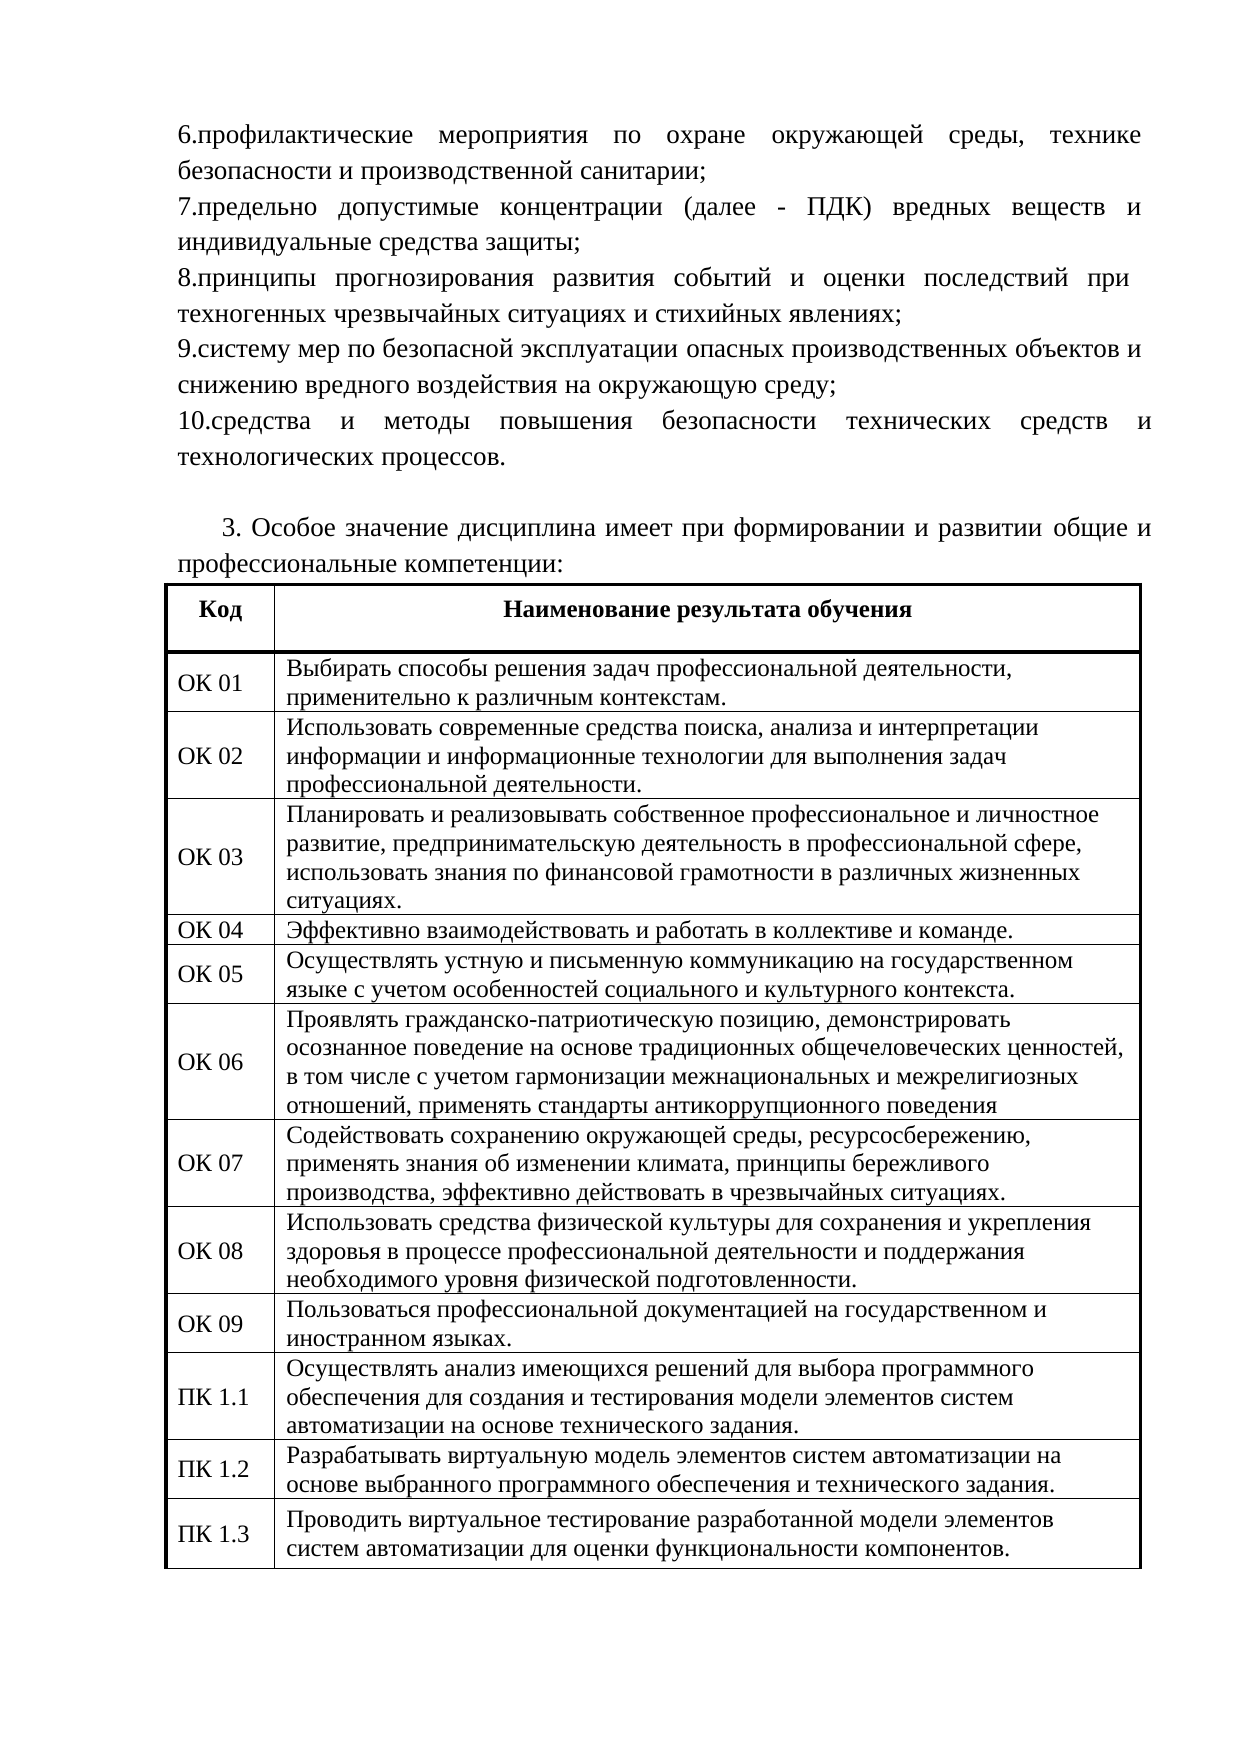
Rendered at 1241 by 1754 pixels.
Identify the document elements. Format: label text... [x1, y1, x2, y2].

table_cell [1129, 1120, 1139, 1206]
text 10.средства и методы повышения безопасности технических средств и технологических процессов. [177, 404, 1152, 471]
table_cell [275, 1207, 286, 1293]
table_cell Проявлять гражданско-патриотическую позицию, демонстрировать осознанное поведение на основе традиционных общечеловеческих ценностей, в том числе с учетом гармонизации межнациональных и межрелигиозных отношений, применять стандарты антикоррупционного поведения [275, 1004, 1139, 1119]
table_header Код [168, 586, 274, 650]
table_cell Проводить виртуальное тестирование разработанной модели элементов систем автоматизации для оценки функциональности компонентов. [275, 1499, 1139, 1568]
table_cell ОК 07 [168, 1120, 274, 1206]
text 8.принципы прогнозирования развития событий и оценки последствий при техногенных чрезвычайных ситуациях и стихийных явлениях; [177, 261, 1130, 328]
table_cell ОК 02 [168, 712, 274, 798]
table_cell Выбирать способы решения задач профессиональной деятельности, применительно к различным контекстам. [275, 654, 1139, 711]
table_cell ОК 09 [168, 1294, 274, 1352]
text 9.систему мер по безопасной эксплуатации опасных производственных объектов и снижению вредного воздействия на окружающую среду; [177, 332, 1141, 399]
table_cell ОК 04 [168, 915, 274, 944]
table_cell ПК 1.2 [168, 1440, 274, 1498]
text 3. Особое значение дисциплина имеет при формировании и развитии общие и профессиональные компетенции: [177, 511, 1152, 578]
table_cell Пользоваться профессиональной документацией на государственном и иностранном языках. [275, 1294, 1139, 1352]
text 6.профилактические мероприятия по охране окружающей среды, технике безопасности и производственной санитарии; [177, 118, 1142, 185]
text 7.предельно допустимые концентрации (далее - ПДК) вредных веществ и индивидуальные средства защиты; [177, 189, 1142, 256]
table_cell ПК 1.1 [168, 1353, 274, 1439]
table_cell ОК 01 [168, 654, 274, 711]
table_cell ОК 06 [168, 1004, 274, 1119]
table_cell ОК 08 [168, 1207, 274, 1293]
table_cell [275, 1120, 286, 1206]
table_cell Разрабатывать виртуальную модель элементов систем автоматизации на основе выбранного программного обеспечения и технического задания. [275, 1440, 1139, 1498]
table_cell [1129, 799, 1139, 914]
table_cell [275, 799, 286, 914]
table_header Наименование результата обучения [275, 586, 1139, 650]
table_cell Осуществлять устную и письменную коммуникацию на государственном языке с учетом особенностей социального и культурного контекста. [275, 945, 1139, 1003]
table_cell Эффективно взаимодействовать и работать в коллективе и команде. [275, 915, 1139, 944]
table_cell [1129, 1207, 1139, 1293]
table_cell ОК 05 [168, 945, 274, 1003]
table_cell Использовать современные средства поиска, анализа и интерпретации информации и информационные технологии для выполнения задач профессиональной деятельности. [275, 712, 1139, 798]
table_cell Осуществлять анализ имеющихся решений для выбора программного обеспечения для создания и тестирования модели элементов систем автоматизации на основе технического задания. [275, 1353, 1139, 1439]
table_cell ПК 1.3 [168, 1499, 274, 1568]
table_cell ОК 03 [168, 799, 274, 914]
